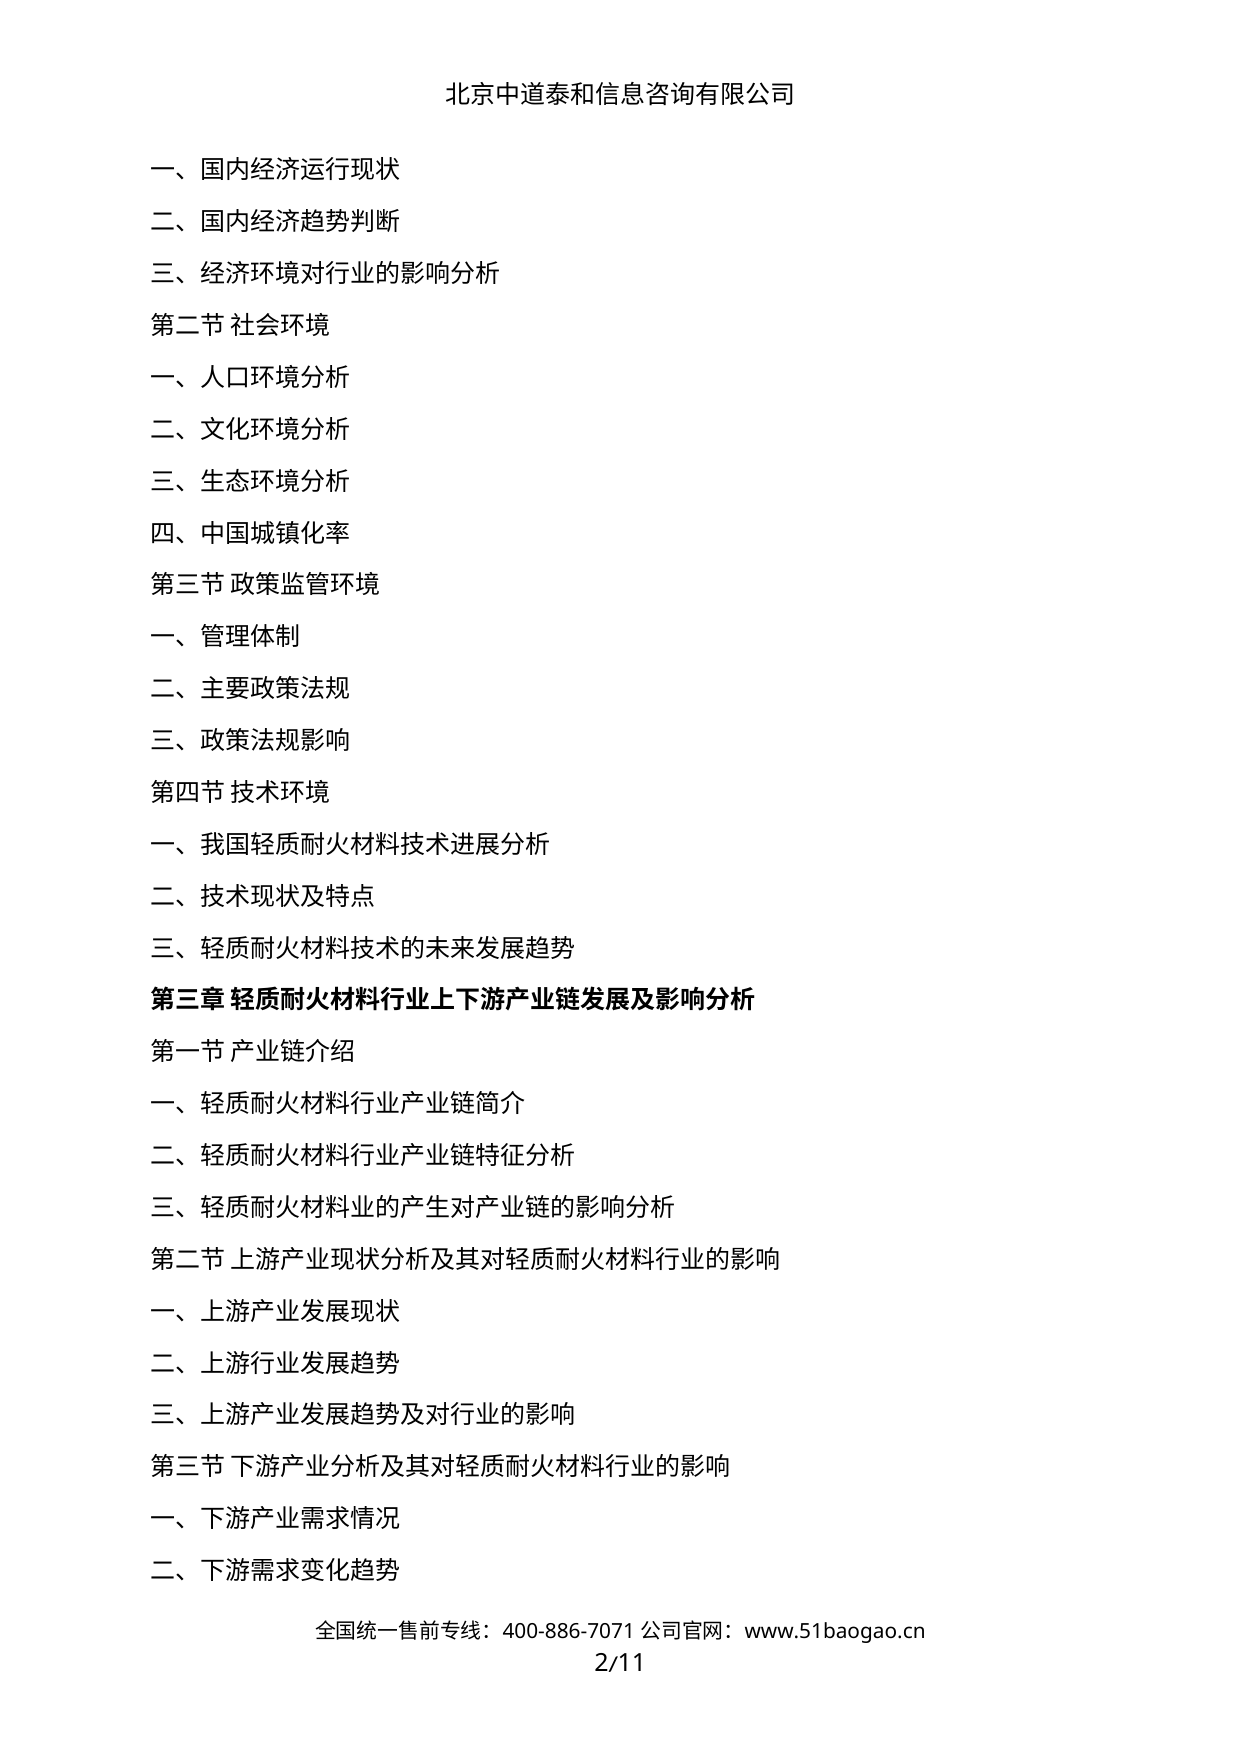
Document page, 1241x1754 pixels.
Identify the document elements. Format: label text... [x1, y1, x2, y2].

text 第二节 社会环境 [150, 306, 1090, 342]
text 第三章 轻质耐火材料行业上下游产业链发展及影响分析 [150, 980, 1090, 1016]
text 第三节 政策监管环境 [150, 565, 1090, 601]
text 一、轻质耐火材料行业产业链简介 [150, 1084, 1090, 1120]
text 第三节 下游产业分析及其对轻质耐火材料行业的影响 [150, 1447, 1090, 1483]
text 二、上游行业发展趋势 [150, 1343, 1090, 1379]
text 三、轻质耐火材料技术的未来发展趋势 [150, 928, 1090, 964]
text 一、管理体制 [150, 617, 1090, 653]
text 二、下游需求变化趋势 [150, 1551, 1090, 1587]
text 三、轻质耐火材料业的产生对产业链的影响分析 [150, 1187, 1090, 1224]
text 一、上游产业发展现状 [150, 1291, 1090, 1327]
text 三、经济环境对行业的影响分析 [150, 254, 1090, 290]
text 二、国内经济趋势判断 [150, 202, 1090, 238]
text 三、生态环境分析 [150, 461, 1090, 497]
text 一、我国轻质耐火材料技术进展分析 [150, 824, 1090, 861]
text 二、技术现状及特点 [150, 876, 1090, 912]
text 三、政策法规影响 [150, 721, 1090, 757]
text 一、下游产业需求情况 [150, 1499, 1090, 1535]
text 一、国内经济运行现状 [150, 150, 1090, 186]
text 第四节 技术环境 [150, 772, 1090, 809]
text 三、上游产业发展趋势及对行业的影响 [150, 1395, 1090, 1431]
text 二、轻质耐火材料行业产业链特征分析 [150, 1136, 1090, 1172]
text 四、中国城镇化率 [150, 513, 1090, 549]
text 一、人口环境分析 [150, 357, 1090, 394]
text 二、文化环境分析 [150, 409, 1090, 446]
text 第二节 上游产业现状分析及其对轻质耐火材料行业的影响 [150, 1239, 1090, 1276]
text 第一节 产业链介绍 [150, 1032, 1090, 1068]
text 二、主要政策法规 [150, 669, 1090, 705]
